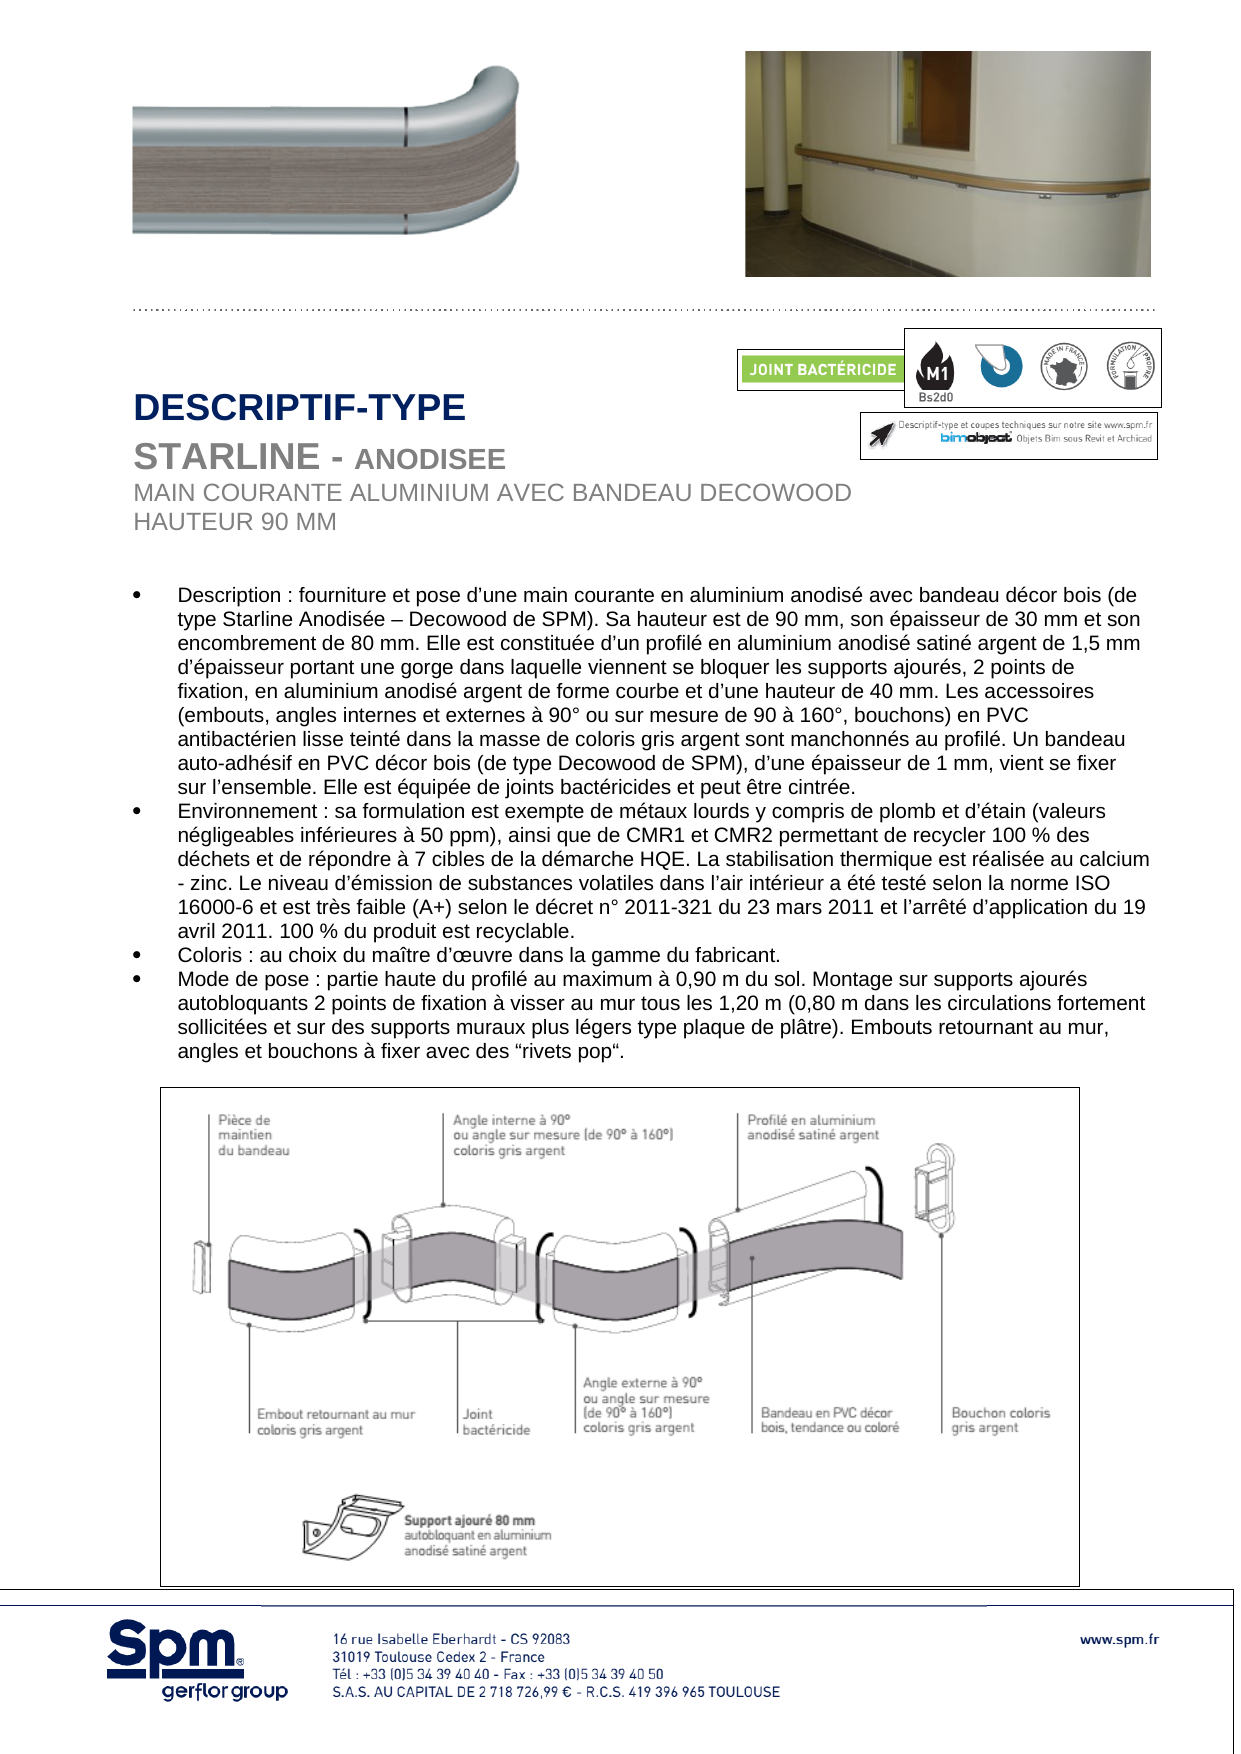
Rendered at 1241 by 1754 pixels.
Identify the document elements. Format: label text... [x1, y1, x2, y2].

subtitle DESCRIPTIF-TYPE [89, 385, 1152, 428]
picture [161, 1088, 1079, 1586]
picture [111, 35, 1158, 317]
list Coloris : au choix du maître d’œuvre dans la gamme du fabricant. [133, 943, 1152, 967]
list Description : fourniture et pose d’une main courante en aluminium anodisé avec bandeau décor bois (de type Starline Anodisée – Decowood de SPM). Sa hauteur est de 90 mm, son épaisseur de 30 mm et son encombrement de 80 mm. Elle est constituée d’un profilé en aluminium anodisé satiné argent de 1,5 mm d’épaisseur portant une gorge dans laquelle viennent se bloquer les supports ajourés, 2 points de fixation, en aluminium anodisé argent de forme courbe et d’une hauteur de 40 mm. Les accessoires (embouts, angles internes et externes à 90° ou sur mesure de 90 à 160°, bouchons) en PVC antibactérien lisse teinté dans la masse de coloris gris argent sont manchonnés au profilé. Un bandeau auto-adhésif en PVC décor bois (de type Decowood de SPM), d’une épaisseur de 1 mm, vient se fixer sur l’ensemble. Elle est équipée de joints bactéricides et peut être cintrée. [133, 583, 1152, 799]
text HAUTEUR 90 MM [133, 506, 1152, 535]
subtitle STARLINE - ANODISEE [133, 434, 1152, 478]
picture [905, 329, 1161, 407]
picture [861, 413, 1157, 459]
text MAIN COURANTE ALUMINIUM AVEC BANDEAU DECOWOOD [133, 478, 1152, 506]
picture [738, 350, 904, 385]
list Mode de pose : partie haute du profilé au maximum à 0,90 m du sol. Montage sur supports ajourés autobloquants 2 points de fixation à visser au mur tous les 1,20 m (0,80 m dans les circulations fortement sollicitées et sur des supports muraux plus légers type plaque de plâtre). Embouts retournant au mur, angles et bouchons à fixer avec des “rivets pop“. [133, 967, 1152, 1063]
picture [0, 1590, 1233, 1754]
list Environnement : sa formulation est exempte de métaux lourds y compris de plomb et d’étain (valeurs négligeables inférieures à 50 ppm), ainsi que de CMR1 et CMR2 permettant de recycler 100 % des déchets et de répondre à 7 cibles de la démarche HQE. La stabilisation thermique est réalisée au calcium - zinc. Le niveau d’émission de substances volatiles dans l’air intérieur a été testé selon la norme ISO 16000-6 et est très faible (A+) selon le décret n° 2011-321 du 23 mars 2011 et l’arrêté d’application du 19 avril 2011. 100 % du produit est recyclable. [133, 799, 1152, 943]
